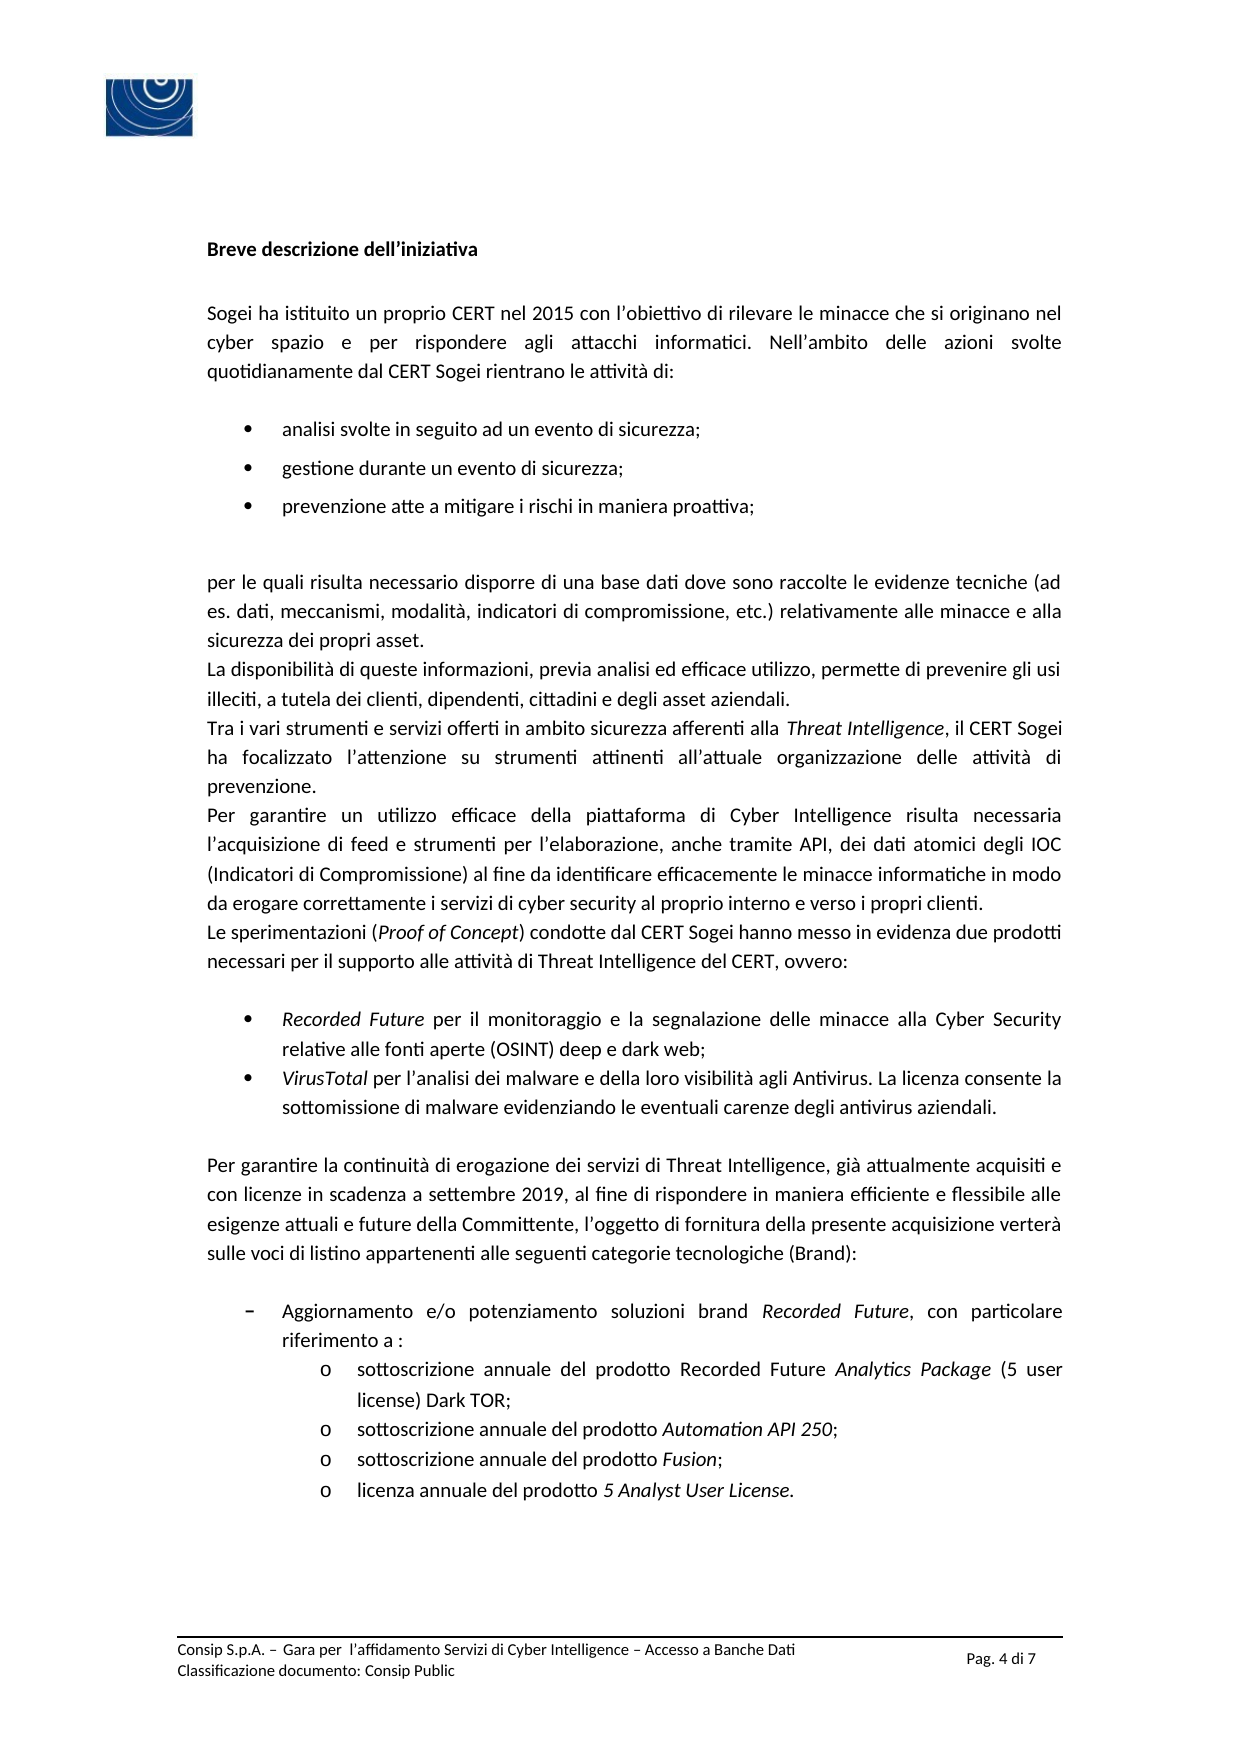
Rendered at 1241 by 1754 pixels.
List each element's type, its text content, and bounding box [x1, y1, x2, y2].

text Sogei ha istituito un proprio CERT nel 2015 con l’obiettivo di rilevare le minacce che si originano nel cyber spazio e per rispondere agli attacchi informatici. Nell’ambito delle azioni svolte quotidianamente dal CERT Sogei rientrano le attività di: [207, 300, 1063, 384]
text La disponibilità di queste informazioni, previa analisi ed efficace utilizzo, permette di prevenire gli usi illeciti, a tutela dei clienti, dipendenti, cittadini e degli asset aziendali. [207, 657, 1063, 711]
text per le quali risulta necessario disporre di una base dati dove sono raccolte le evidenze tecniche (ad es. dati, meccanismi, modalità, indicatori di compromissione, etc.) relativamente alle minacce e alla sicurezza dei propri asset. [207, 569, 1063, 653]
list sottoscrizione annuale del prodotto Recorded Future Analytics Package (5 user license) Dark TOR; [319, 1357, 1063, 1412]
text Per garantire un utilizzo efficace della piattaforma di Cyber Intelligence risulta necessaria l’acquisizione di feed e strumenti per l’elaborazione, anche tramite API, dei dati atomici degli IOC (Indicatori di Compromissione) al fine da identificare efficacemente le minacce informatiche in modo da erogare correttamente i servizi di cyber security al proprio interno e verso i propri clienti. [207, 802, 1063, 915]
list Aggiornamento e/o potenziamento soluzioni brand Recorded Future, con particolare riferimento a : [244, 1298, 1063, 1353]
text Breve descrizione dell’iniziativa [207, 236, 1063, 262]
list Recorded Future per il monitoraggio e la segnalazione delle minacce alla Cyber Security relative alle fonti aperte (OSINT) deep e dark web; [244, 1007, 1063, 1061]
text Tra i vari strumenti e servizi offerti in ambito sicurezza afferenti alla Threat Intelligence, il CERT Sogei ha focalizzato l’attenzione su strumenti attinenti all’attuale organizzazione delle attività di prevenzione. [207, 715, 1063, 799]
text Per garantire la continuità di erogazione dei servizi di Threat Intelligence, già attualmente acquisiti e con licenze in scadenza a settembre 2019, al fine di rispondere in maniera efficiente e flessibile alle esigenze attuali e future della Committente, l’oggetto di fornitura della presente acquisizione verterà sulle voci di listino appartenenti alle seguenti categorie tecnologiche (Brand): [207, 1152, 1063, 1265]
list licenza annuale del prodotto 5 Analyst User License. [319, 1477, 1063, 1503]
list prevenzione atte a mitigare i rischi in maniera proattiva; [244, 493, 1063, 518]
text Le sperimentazioni (Proof of Concept) condotte dal CERT Sogei hanno messo in evidenza due prodotti necessari per il supporto alle attività di Threat Intelligence del CERT, ovvero: [207, 919, 1063, 974]
list analisi svolte in seguito ad un evento di sicurezza; [244, 417, 1063, 442]
list sottoscrizione annuale del prodotto Fusion; [319, 1446, 1063, 1473]
list VirusTotal per l’analisi dei malware e della loro visibilità agli Antivirus. La licenza consente la sottomissione di malware evidenziando le eventuali carenze degli antivirus aziendali. [244, 1065, 1063, 1119]
list gestione durante un evento di sicurezza; [244, 455, 1063, 480]
picture [103, 73, 199, 141]
list sottoscrizione annuale del prodotto Automation API 250; [319, 1416, 1063, 1442]
